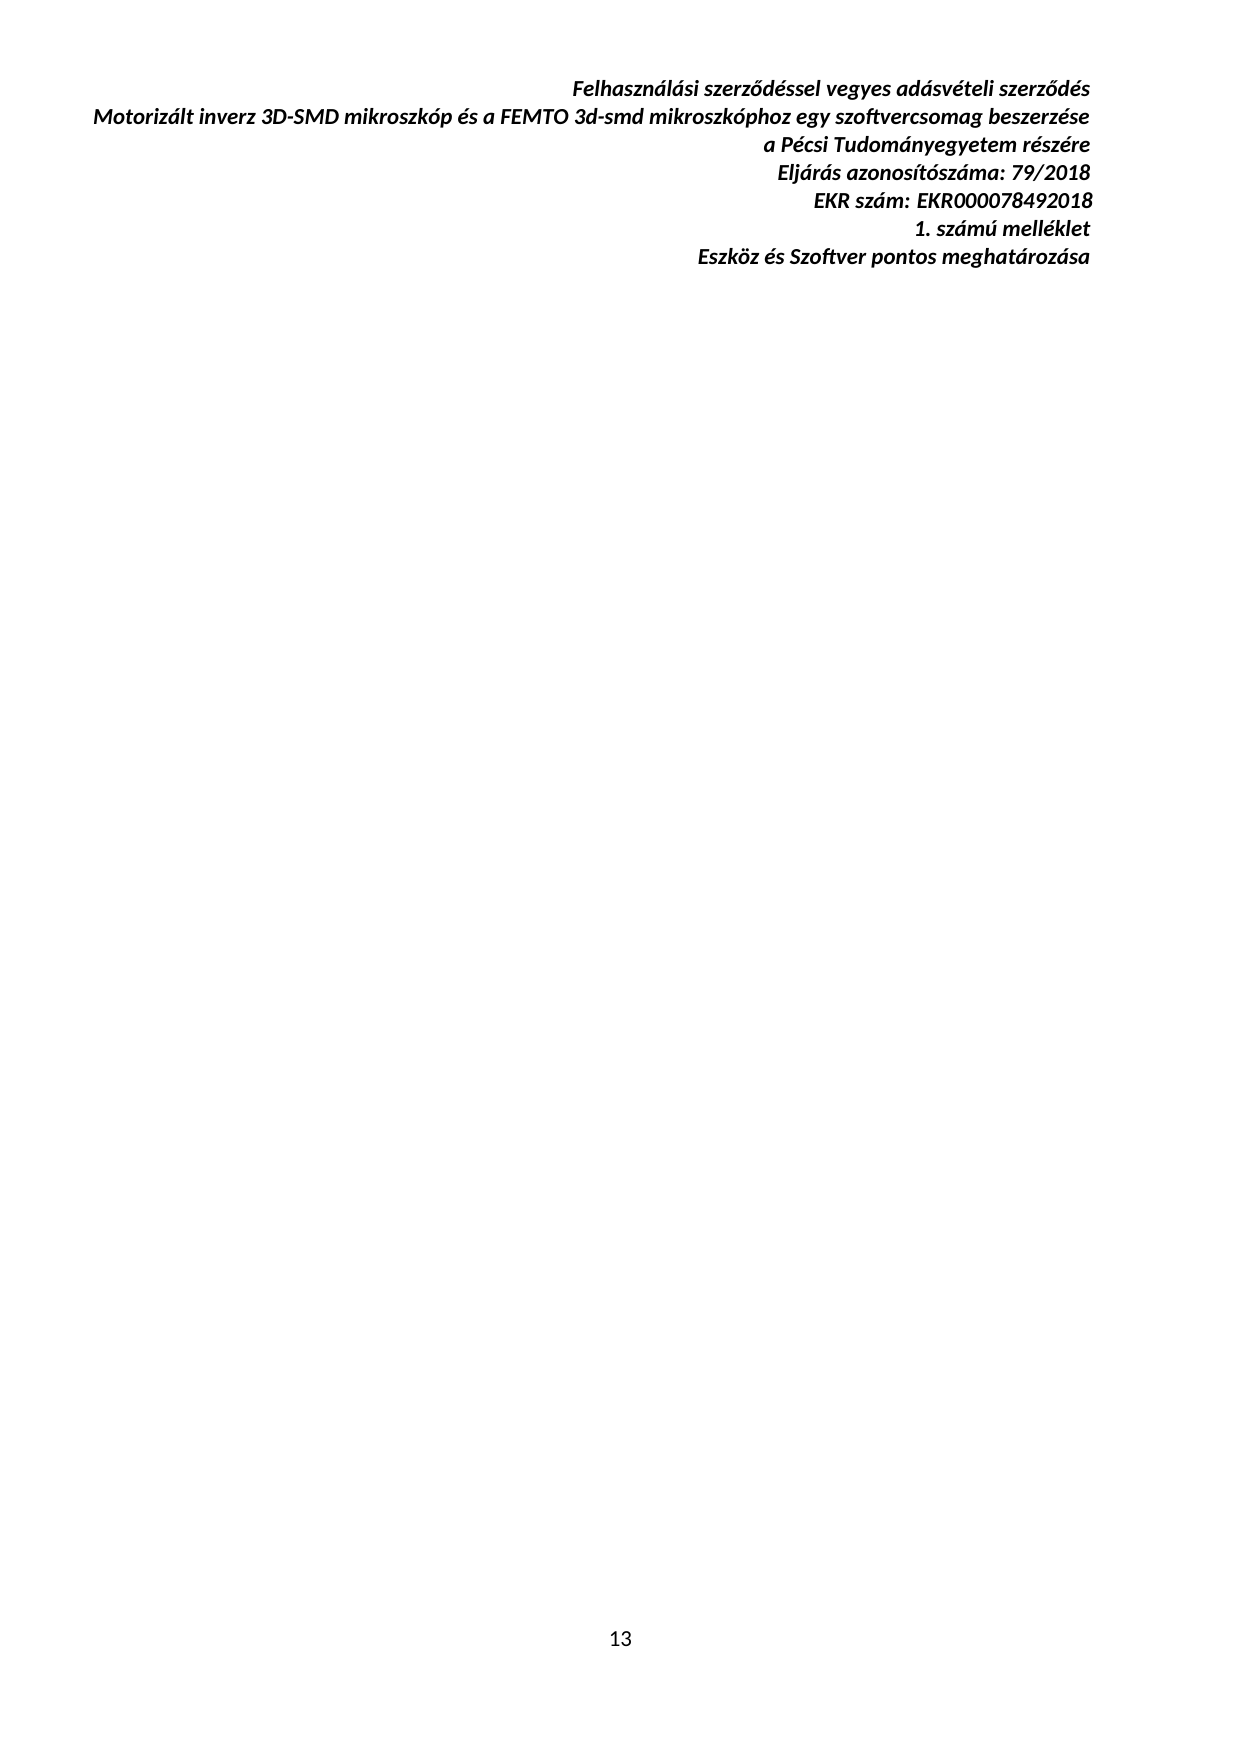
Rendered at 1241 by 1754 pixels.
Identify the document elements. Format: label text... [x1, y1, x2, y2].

list Eszköz és Szoftver pontos meghatározása [223, 242, 1093, 270]
list 1. számú melléklet [148, 214, 1093, 242]
